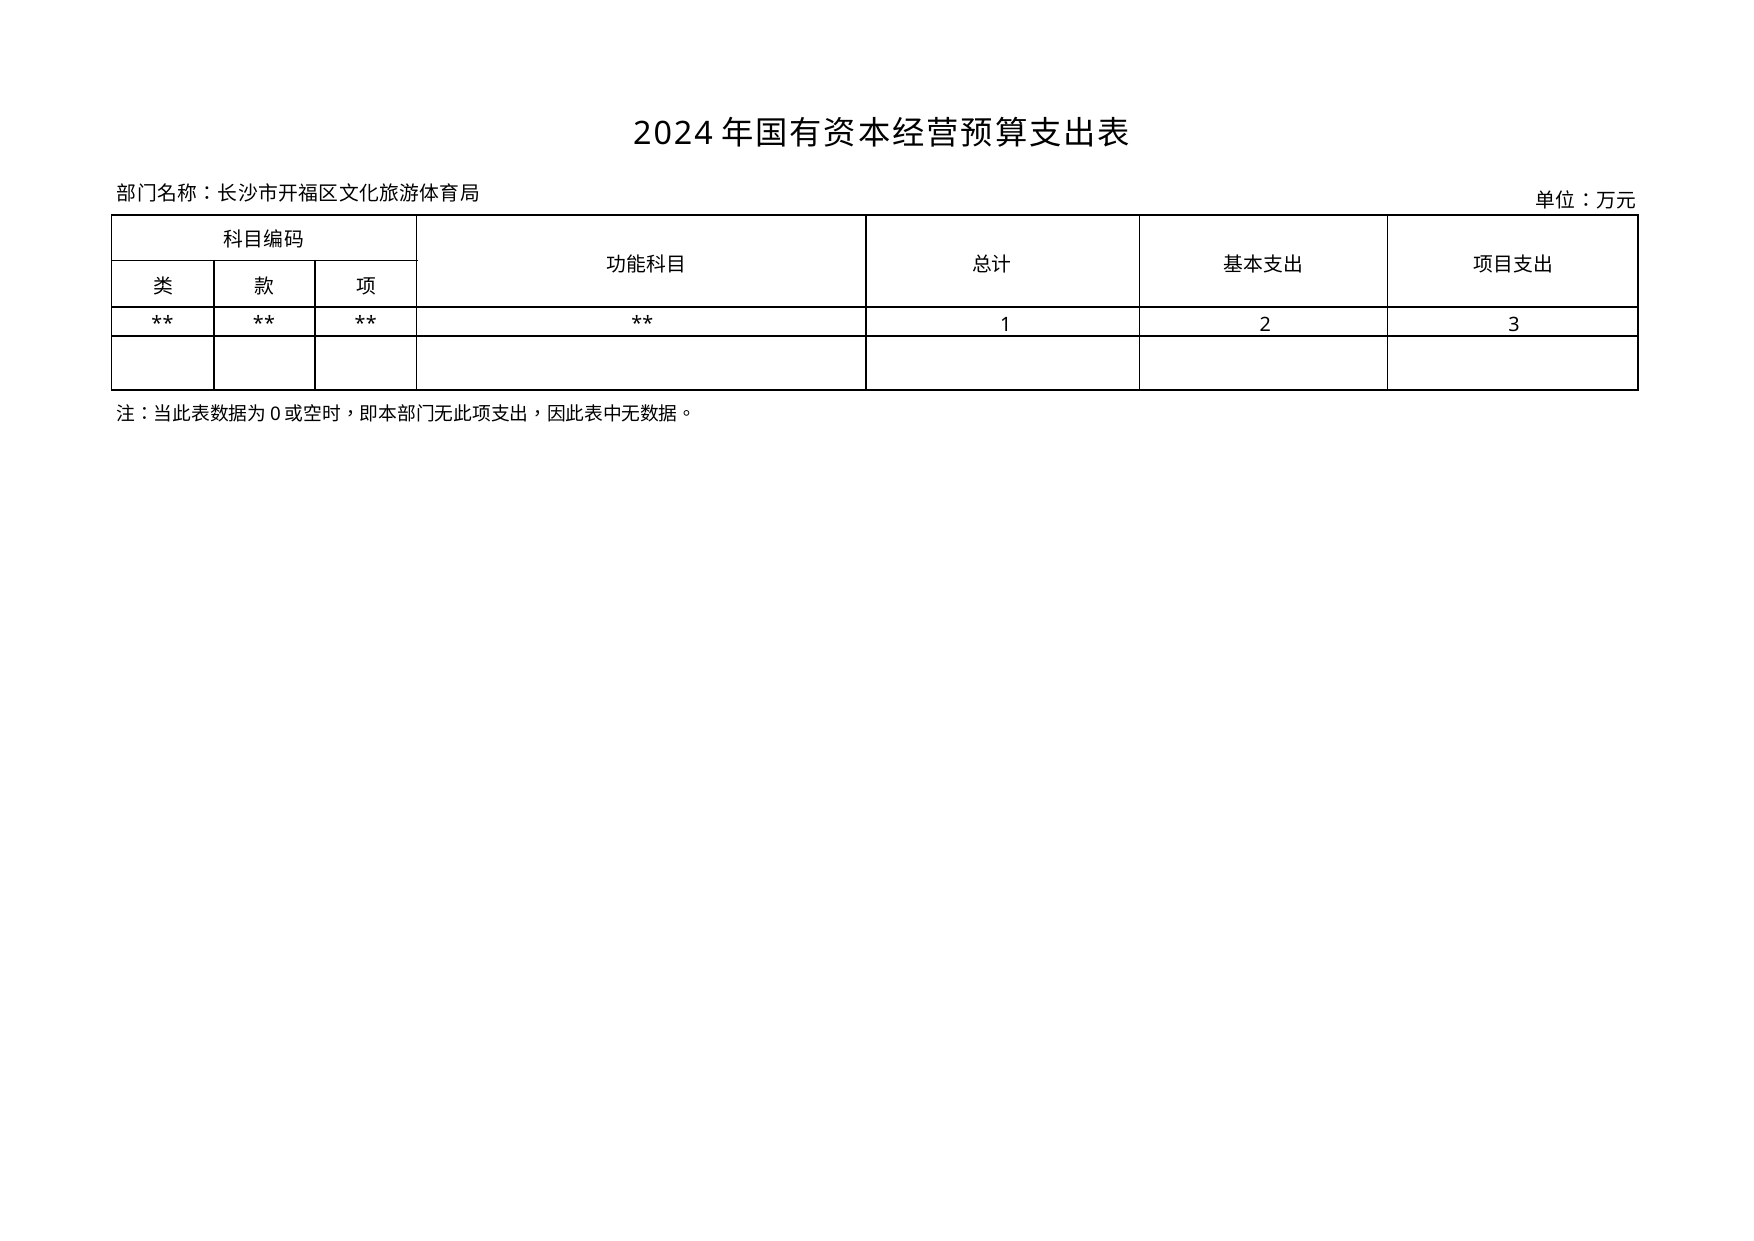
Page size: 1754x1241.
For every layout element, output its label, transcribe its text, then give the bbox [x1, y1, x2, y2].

text 单位：万元 [1535, 190, 1640, 212]
table_cell 款 [215, 261, 314, 306]
table_header 科目编码 [112, 216, 416, 260]
table_cell [417, 337, 865, 389]
text 2024年国有资本经营预算支出表 [633, 112, 1640, 153]
text 注：当此表数据为0或空时，即本部门无此项支出，因此表中无数据。 [116, 405, 1640, 424]
table_cell 类 [112, 261, 213, 306]
table_cell 3 [1388, 308, 1637, 335]
table_header 总计 [867, 216, 1139, 306]
table_cell [215, 337, 314, 389]
table_cell 1 [867, 308, 1139, 335]
table_cell 2 [1140, 308, 1387, 335]
table_cell [867, 337, 1139, 389]
table_header 项目支出 [1388, 216, 1637, 306]
text 部门名称：长沙市开福区文化旅游体育局 [117, 184, 1525, 205]
table_cell [1140, 337, 1387, 389]
table_header 功能科目 [417, 216, 865, 306]
table_cell ** [215, 308, 314, 335]
table_header 基本支出 [1140, 216, 1387, 306]
table_cell [316, 337, 416, 389]
table_cell [112, 337, 213, 389]
table_cell 项 [316, 261, 416, 306]
table_cell [1388, 337, 1637, 389]
table_cell ** [316, 308, 416, 335]
table_cell ** [112, 308, 213, 335]
table_cell ** [417, 308, 865, 335]
